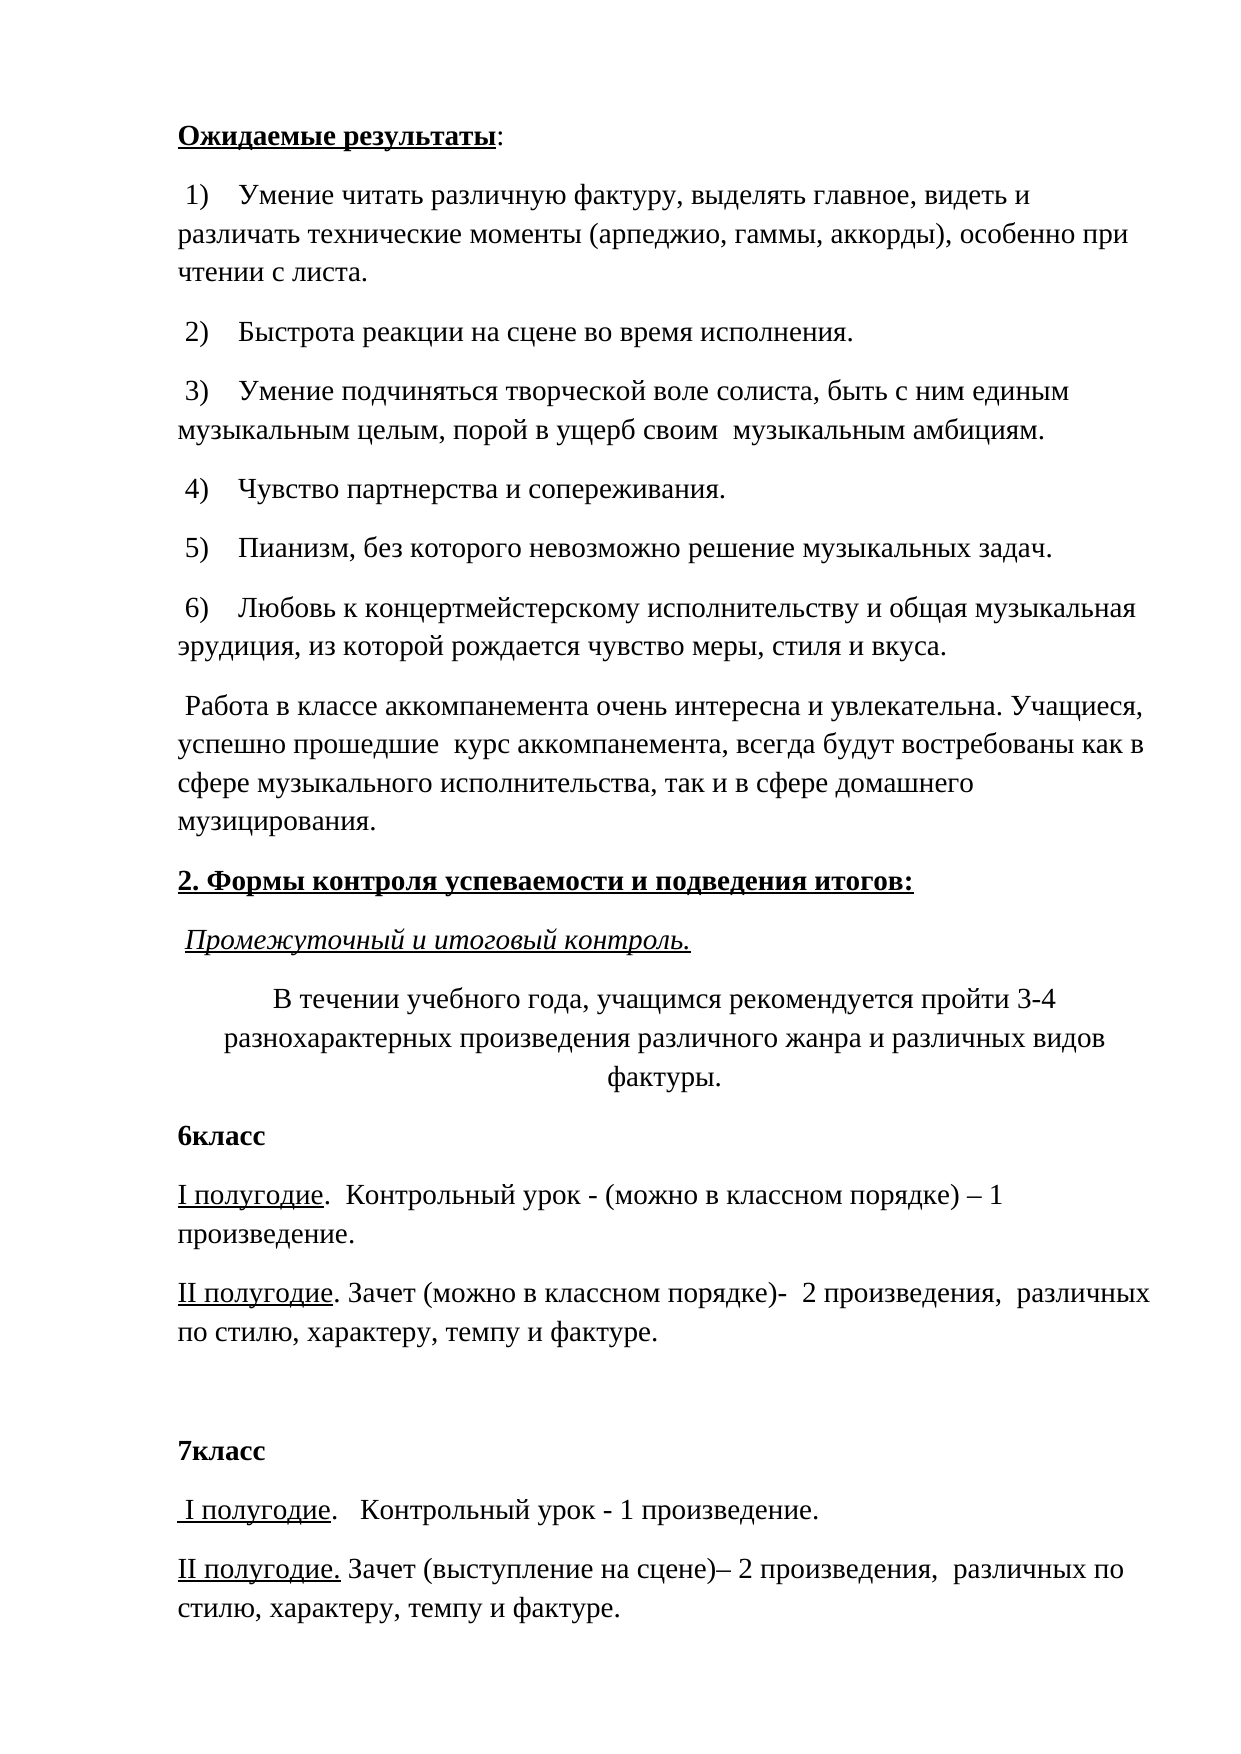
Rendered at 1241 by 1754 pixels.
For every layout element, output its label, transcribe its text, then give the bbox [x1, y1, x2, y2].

text II полугодие. Зачет (выступление на сцене)– 2 произведения, различных по стилю, характеру, темпу и фактуре. [177, 1551, 1152, 1623]
text II полугодие. Зачет (можно в классном порядке)- 2 произведения, различных по стилю, характеру, темпу и фактуре. [177, 1275, 1152, 1347]
text В течении учебного года, учащимся рекомендуется пройти 3-4 разнохарактерных произведения различного жанра и различных видов фактуры. [177, 982, 1152, 1092]
text Промежуточный и итоговый контроль. [177, 922, 1152, 956]
text 4) Чувство партнерства и сопереживания. [177, 471, 1152, 505]
text Ожидаемые результаты: [177, 118, 1152, 152]
text 5) Пианизм, без которого невозможно решение музыкальных задач. [177, 531, 1152, 564]
text I полугодие. Контрольный урок - (можно в классном порядке) – 1 произведение. [177, 1177, 1152, 1249]
text 7класс [177, 1433, 1152, 1466]
text 3) Умение подчиняться творческой воле солиста, быть с ним единым музыкальным целым, порой в ущерб своим музыкальным амбициям. [177, 373, 1152, 445]
text 6клаcc [177, 1118, 1152, 1152]
text I полугодие. Контрольный урок - 1 произведение. [177, 1492, 1152, 1526]
text 6) Любовь к концертмейстерскому исполнительству и общая музыкальная эрудиция, из которой рождается чувство меры, стиля и вкуса. [177, 590, 1152, 662]
text 2) Быстрота реакции на сцене во время исполнения. [177, 314, 1152, 347]
text Работа в классе аккомпанемента очень интересна и увлекательна. Учащиеся, успешно прошедшие курс аккомпанемента, всегда будут востребованы как в сфере музыкального исполнительства, так и в сфере домашнего музицирования. [177, 688, 1152, 837]
text 2. Формы контроля успеваемости и подведения итогов: [177, 863, 1152, 896]
text 1) Умение читать различную фактуру, выделять главное, видеть и различать технические моменты (арпеджио, гаммы, аккорды), особенно при чтении с листа. [177, 177, 1152, 288]
